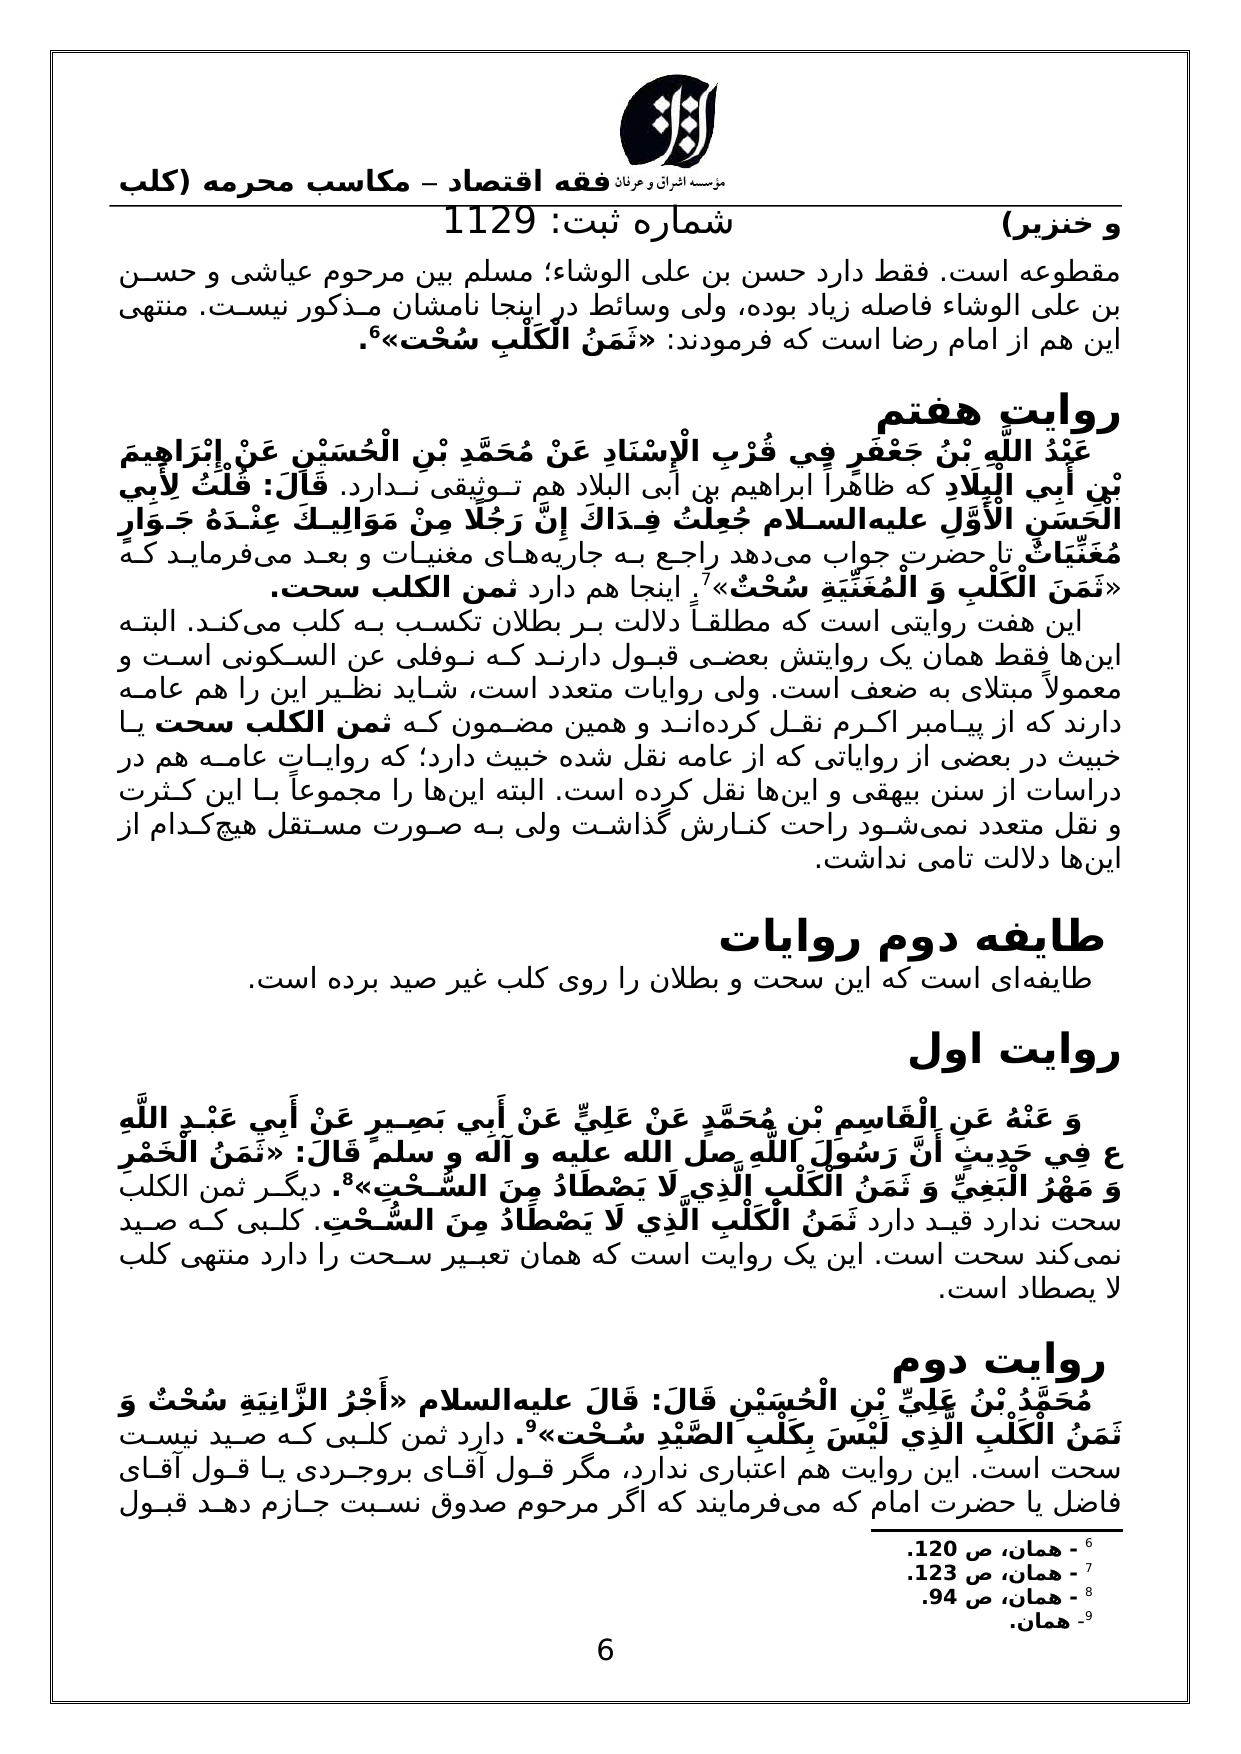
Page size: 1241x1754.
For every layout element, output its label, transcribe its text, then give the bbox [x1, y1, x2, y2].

text طایفه‌ای است که این سحت و بطلان را روی کلب غیر صید برده است. [118, 962, 1122, 996]
subtitle روایت دوم [118, 1334, 1122, 1383]
text عَبْدُ اللَّهِ بْنُ جَعْفَرٍ فِي قُرْبِ الْإِسْنَادِ عَنْ مُحَمَّدِ بْنِ الْحُسَيْنِ عَنْ إِبْرَاهِيمَ بْنِ أَبِي الْبِلَادِ که ظاهراً ابراهیم بن ابی البلاد هم توثیقی ندارد. قَالَ: قُلْتُ لِأَبِي الْحَسَنِ الْأَوَّلِ علیه‌السلام جُعِلْتُ فِدَاكَ إِنَّ رَجُلًا مِنْ مَوَالِيكَ عِنْدَهُ جَوَارٍ مُغَنِّيَاتٌ تا حضرت جواب می‌دهد راجع به جاریه‌های مغنیات و بعد می‌فرماید که «ثَمَنَ الْكَلْبِ وَ الْمُغَنِّيَةِ سُحْتٌ». اینجا هم دارد ثمن الکلب سحت. [118, 434, 1122, 604]
picture [611, 73, 726, 192]
subtitle طایفه دوم روايات [118, 911, 1122, 962]
text وَ عَنْهُ عَنِ الْقَاسِمِ بْنِ مُحَمَّدٍ عَنْ عَلِيٍّ عَنْ أَبِي بَصِيرٍ عَنْ أَبِي عَبْدِ اللَّهِ ع فِي حَدِيثٍ أَنَّ رَسُولَ اللَّهِ صل الله علیه و آله و سلم قَالَ: «ثَمَنُ الْخَمْرِ وَ مَهْرُ الْبَغِيِّ وَ ثَمَنُ الْكَلْبِ الَّذِي لَا يَصْطَادُ مِنَ السُّحْتِ». دیگر ثمن الکلب سحت ندارد قید دارد ثَمَنُ الْكَلْبِ الَّذِي لَا يَصْطَادُ مِنَ السُّحْتِ. کلبی که صید نمی‌کند سحت است. این یک روایت است که همان تعبیر سحت را دارد منتهی کلب لا یصطاد است. [118, 1102, 1122, 1305]
subtitle روايت هفتم [118, 386, 1122, 434]
subtitle روایت اول [118, 1025, 1122, 1073]
text این هفت روایتی است که مطلقاً دلالت بر بطلان تکسب به کلب می‌کند. البته این‌ها فقط همان یک روایتش بعضی قبول دارند که نوفلی عن السکونی است و معمولاً مبتلای به ضعف است. ولی روایات متعدد است، شاید نظیر این را هم عامه دارند که از پیامبر اکرم نقل کرده‌اند و همین مضمون که ثمن الکلب سحت یا خبیث در بعضی از روایاتی که از عامه نقل شده خبیث دارد؛ که روایات عامه هم در دراسات از سنن بیهقی و این‌ها نقل کرده است. البته این‌ها را مجموعاً با این کثرت و نقل متعدد نمی‌شود راحت کنارش گذاشت ولی به صورت مستقل هیچ‌کدام از این‌ها دلالت تامی نداشت. [118, 604, 1122, 876]
